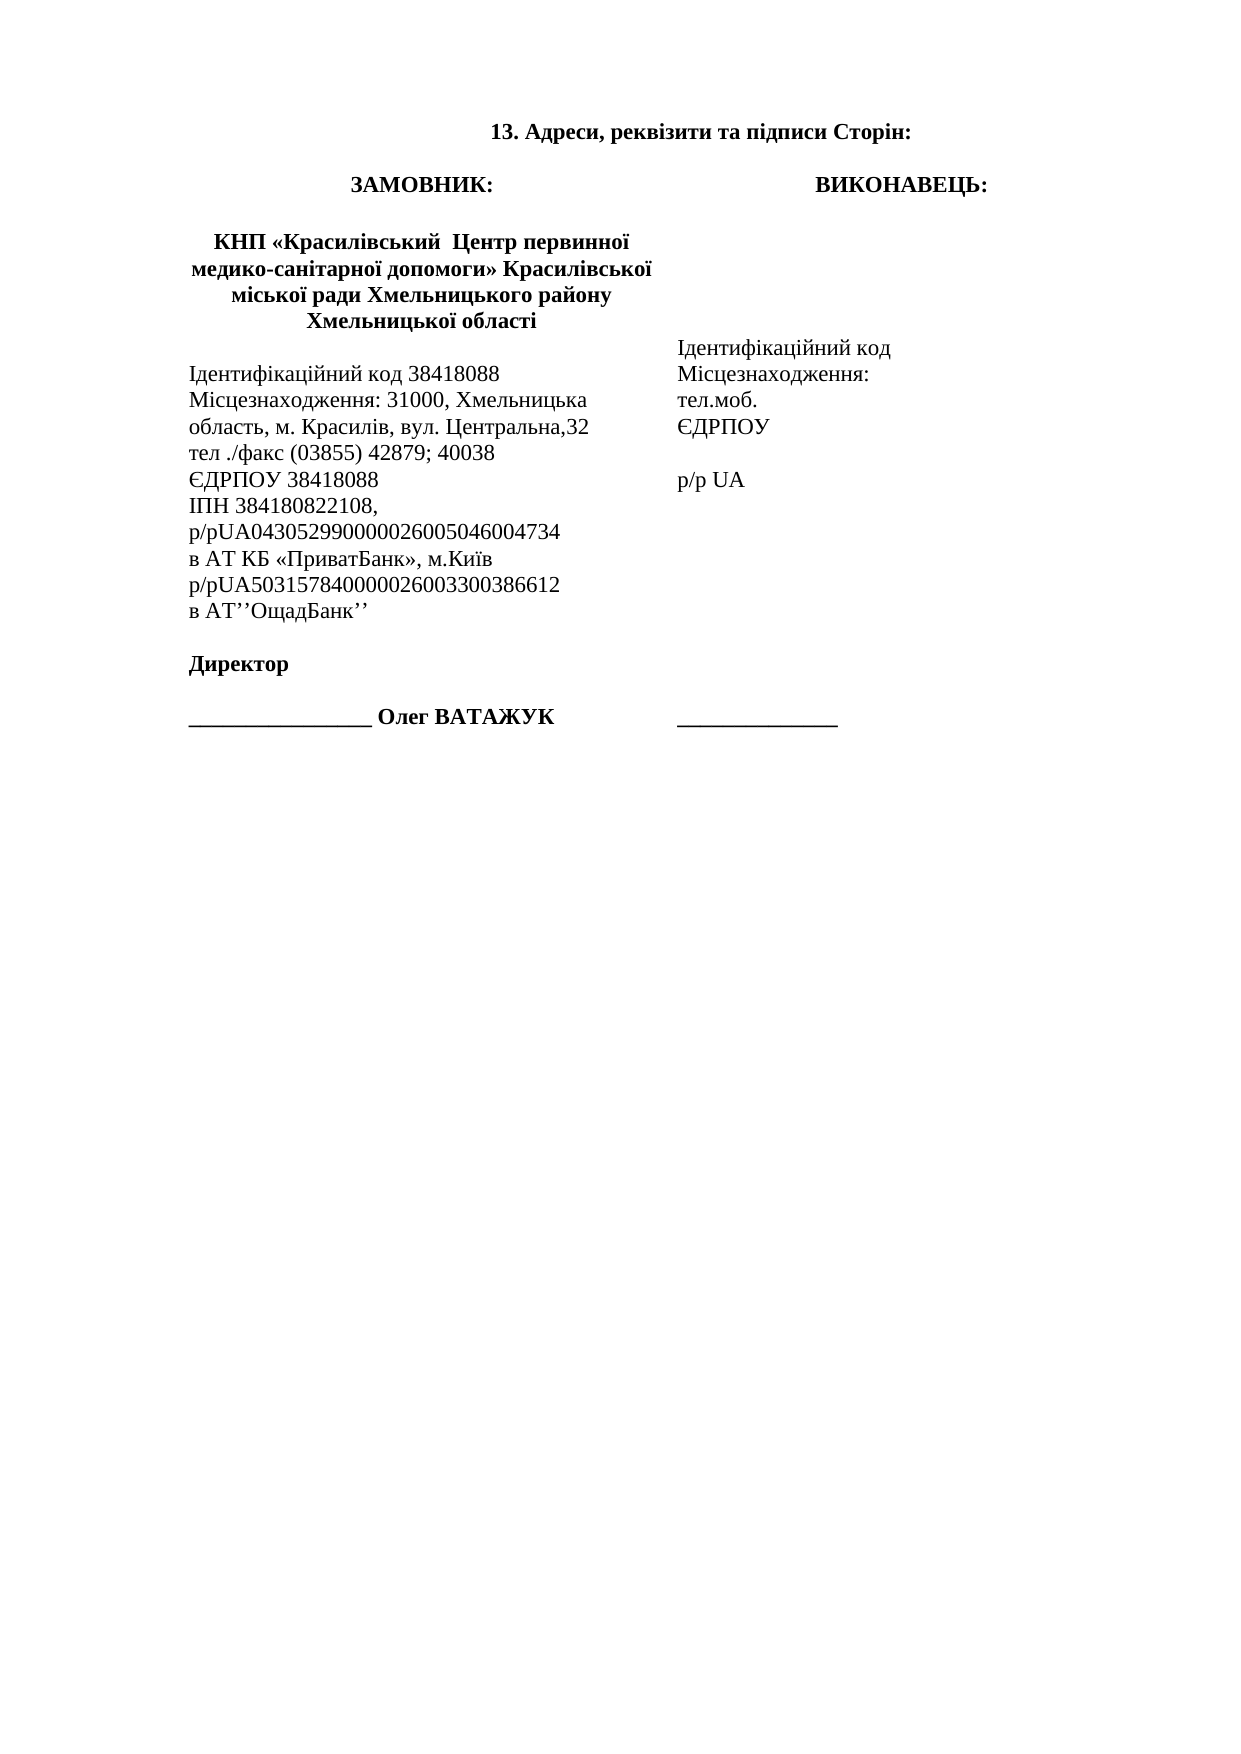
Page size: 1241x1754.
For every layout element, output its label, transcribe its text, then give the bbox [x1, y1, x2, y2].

table_header ЗАМОВНИК: [177, 171, 667, 228]
table_cell Директор ________________ Олег ВАТАЖУК [177, 650, 666, 765]
table_header ВИКОНАВЕЦЬ: [667, 171, 1158, 228]
table_cell КНП «Красилівський Центр первинної медико-санітарної допомоги» Красилівської міської ради Хмельницького району Хмельницької області Ідентифікаційний код 38418088 Місцезнаходження: 31000, Хмельницька область, м. Красилів, вул. Центральна,32 тел ./факс (03855) 42879; 40038 ЄДРПОУ 38418088 ІПН 384180822108, р/рUA043052990000026005046004734 в АТ КБ «ПриватБанк», м.Київ р/рUA503157840000026003300386612 в АТ’’ОщадБанк’’ [177, 229, 666, 650]
table_cell Ідентифікаційний код Місцезнаходження: тел.моб. ЄДРПОУ р/р UA [666, 229, 1158, 650]
text 13. Адреси, реквізити та підписи Сторін: [177, 118, 1152, 144]
table_cell ______________ [666, 650, 1158, 765]
